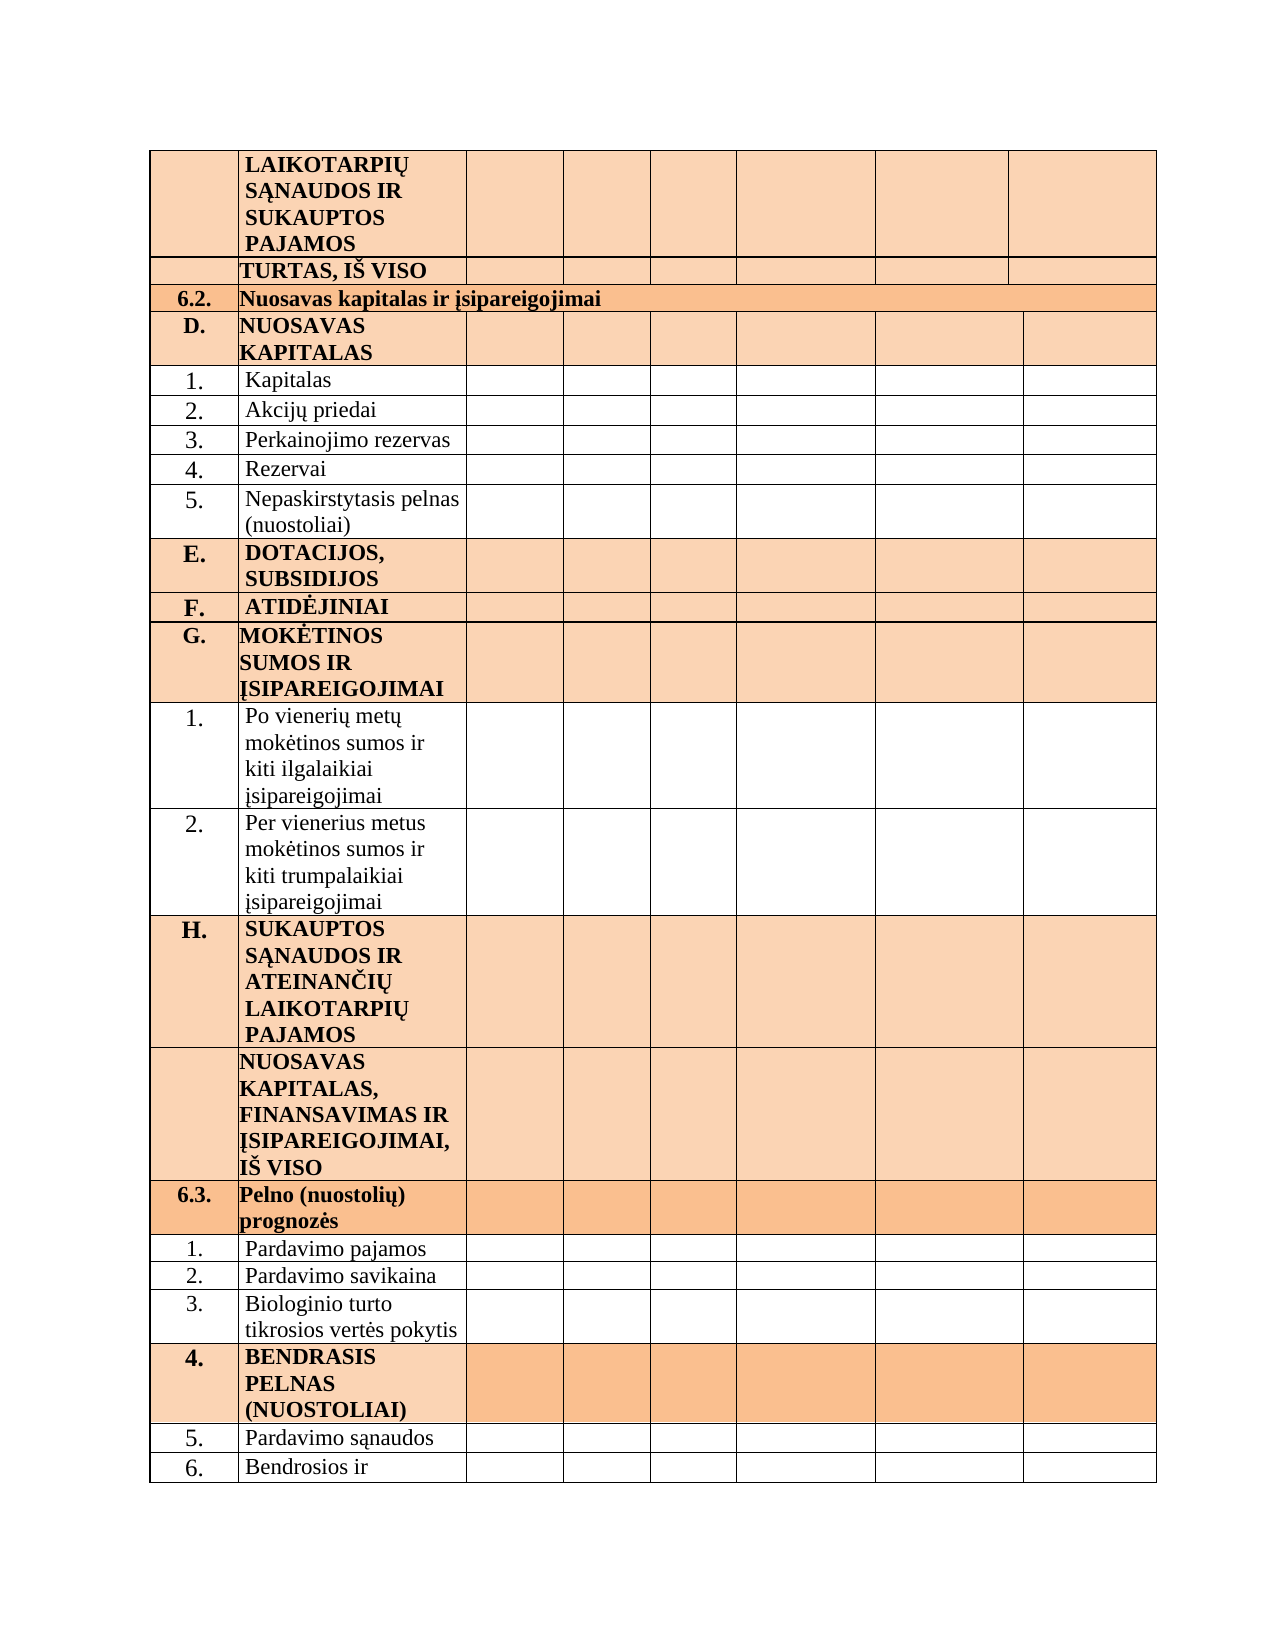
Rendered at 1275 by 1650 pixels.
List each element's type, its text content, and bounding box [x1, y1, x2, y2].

table_cell [737, 151, 875, 256]
table_cell [876, 593, 1023, 621]
table_cell [1024, 623, 1156, 702]
table_cell Po vienerių metų mokėtinos sumos ir kiti ilgalaikiai įsipareigojimai [239, 703, 466, 808]
table_cell [737, 623, 875, 702]
table_cell [651, 1290, 736, 1342]
table_cell [876, 809, 1023, 914]
table_cell [876, 1048, 1023, 1180]
table_cell [467, 1344, 563, 1422]
table_cell Biologinio turto tikrosios vertės pokytis [239, 1290, 466, 1342]
table_cell [1024, 1453, 1156, 1482]
table_cell [651, 1235, 736, 1261]
table_cell G. [151, 623, 238, 702]
table_cell C. [151, 151, 238, 256]
table_cell [467, 151, 563, 256]
table_cell [651, 1181, 736, 1234]
table_cell Nuosavas kapitalas ir įsipareigojimai [239, 285, 1156, 311]
table_cell [467, 1235, 563, 1261]
table_cell [876, 1290, 1023, 1342]
table_cell [564, 396, 650, 424]
table_cell 1. [151, 703, 238, 808]
table_cell [737, 312, 875, 365]
table_cell [876, 1235, 1023, 1261]
table_cell [1024, 1262, 1156, 1289]
table_cell [876, 455, 1023, 484]
table_cell [1024, 593, 1156, 621]
table_cell 1. [151, 1235, 238, 1261]
table_cell [1024, 1048, 1156, 1180]
table_cell [564, 593, 650, 621]
table_cell E. [151, 539, 238, 592]
table_cell [467, 455, 563, 484]
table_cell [239, 151, 466, 256]
table_cell [564, 426, 650, 454]
table_cell [1024, 396, 1156, 424]
table_cell [651, 809, 736, 914]
table_cell [876, 703, 1023, 808]
table_cell Nepaskirstytasis pelnas (nuostoliai) [239, 485, 466, 538]
table_cell [737, 485, 875, 538]
table_cell Perkainojimo rezervas [239, 426, 466, 454]
table_cell [737, 916, 875, 1047]
table_cell [467, 539, 563, 592]
table_cell [651, 593, 736, 621]
table_cell [651, 455, 736, 484]
table_cell [737, 539, 875, 592]
table_cell [564, 312, 650, 365]
table_cell F. [151, 593, 238, 621]
table_cell [564, 1290, 650, 1342]
table_cell [737, 593, 875, 621]
table_cell [876, 1181, 1023, 1234]
table_cell [151, 1048, 238, 1180]
table_cell Pardavimo savikaina [239, 1262, 466, 1289]
table_cell [467, 312, 563, 365]
table_cell [651, 1048, 736, 1180]
table_cell Akcijų priedai [239, 396, 466, 424]
table_cell 1. [151, 366, 238, 395]
table_cell [876, 485, 1023, 538]
table_cell [876, 1344, 1023, 1422]
table_cell [876, 623, 1023, 702]
table_cell [651, 623, 736, 702]
table_cell [467, 258, 563, 284]
table_cell [564, 539, 650, 592]
table_cell [651, 1424, 736, 1452]
table_cell [1024, 455, 1156, 484]
table_cell [151, 258, 238, 284]
table_cell 2. [151, 1262, 238, 1289]
table_cell [876, 916, 1023, 1047]
table_cell [737, 809, 875, 914]
table_cell NUOSAVAS KAPITALAS [239, 312, 466, 365]
table_cell [1024, 1235, 1156, 1261]
table_cell [1024, 1344, 1156, 1422]
table_cell [651, 539, 736, 592]
table_cell [651, 1344, 736, 1422]
table_cell Pardavimo pajamos [239, 1235, 466, 1261]
table_cell 4. [151, 455, 238, 484]
table_cell [737, 1424, 875, 1452]
table_cell [467, 1290, 563, 1342]
table_cell [467, 1181, 563, 1234]
table_cell ATIDĖJINIAI [239, 593, 466, 621]
table_cell [564, 703, 650, 808]
table_cell [564, 151, 650, 256]
table_cell [564, 1181, 650, 1234]
table_cell [876, 151, 1008, 256]
table_cell [876, 258, 1008, 284]
table_cell [564, 1453, 650, 1482]
table_cell [564, 623, 650, 702]
table_cell [467, 593, 563, 621]
table_cell [467, 1424, 563, 1452]
table_cell [1024, 1424, 1156, 1452]
table_cell [737, 703, 875, 808]
table_cell [737, 1048, 875, 1180]
table_cell Pardavimo sąnaudos [239, 1424, 466, 1452]
table_cell H. [151, 916, 238, 1047]
table_cell Rezervai [239, 455, 466, 484]
table_cell [1024, 703, 1156, 808]
table_cell [1024, 426, 1156, 454]
table_cell [467, 426, 563, 454]
table_cell [467, 703, 563, 808]
table_cell SUKAUPTOS SĄNAUDOS IR ATEINANČIŲ LAIKOTARPIŲ PAJAMOS [239, 916, 466, 1047]
table_cell [737, 1181, 875, 1234]
table_cell [564, 1262, 650, 1289]
table_cell [876, 1453, 1023, 1482]
table_cell 5. [151, 485, 238, 538]
table_cell [737, 455, 875, 484]
table_cell [467, 623, 563, 702]
table_cell [564, 916, 650, 1047]
table_cell [564, 1235, 650, 1261]
table_cell [564, 366, 650, 395]
table_cell [651, 366, 736, 395]
table_cell 5. [151, 1424, 238, 1452]
table_cell [1024, 539, 1156, 592]
table_cell [737, 1453, 875, 1482]
table_cell DOTACIJOS, SUBSIDIJOS [239, 539, 466, 592]
table_cell [651, 1262, 736, 1289]
table_cell [876, 1262, 1023, 1289]
table_cell [737, 1290, 875, 1342]
table_cell [467, 366, 563, 395]
table_cell [1024, 809, 1156, 914]
table_cell MOKĖTINOS SUMOS IR ĮSIPAREIGOJIMAI [239, 623, 466, 702]
table_cell [737, 1262, 875, 1289]
table_cell [651, 1453, 736, 1482]
table_cell D. [151, 312, 238, 365]
table_cell [737, 258, 875, 284]
table_cell [876, 396, 1023, 424]
table_cell 3. [151, 1290, 238, 1342]
table_cell [1024, 485, 1156, 538]
table_cell [651, 916, 736, 1047]
table_cell [651, 312, 736, 365]
table_cell [1024, 366, 1156, 395]
table_cell BENDRASIS PELNAS (NUOSTOLIAI) [239, 1344, 466, 1422]
table_cell [651, 396, 736, 424]
table_cell [467, 1048, 563, 1180]
table_cell TURTAS, IŠ VISO [239, 258, 466, 284]
table_cell 2. [151, 396, 238, 424]
table_cell [737, 1344, 875, 1422]
table_cell [564, 1344, 650, 1422]
table_cell [876, 1424, 1023, 1452]
table_cell [651, 426, 736, 454]
table_cell Per vienerius metus mokėtinos sumos ir kiti trumpalaikiai įsipareigojimai [239, 809, 466, 914]
table_cell [876, 312, 1023, 365]
table_cell [651, 703, 736, 808]
table_cell 6.2. [151, 285, 238, 311]
table_cell [564, 1048, 650, 1180]
table_cell [651, 151, 736, 256]
table_cell [467, 1262, 563, 1289]
table_cell [1009, 258, 1156, 284]
table_cell [651, 258, 736, 284]
table_cell 4. [151, 1344, 238, 1422]
table_cell 3. [151, 426, 238, 454]
table_cell [467, 809, 563, 914]
table_cell [564, 1424, 650, 1452]
table_cell 6. [151, 1453, 238, 1482]
table_cell [1024, 1181, 1156, 1234]
table_cell [1024, 1290, 1156, 1342]
table_cell [651, 485, 736, 538]
table_cell [876, 539, 1023, 592]
table_cell [467, 485, 563, 538]
table_cell [737, 396, 875, 424]
table_cell [467, 916, 563, 1047]
table_cell [564, 485, 650, 538]
table_cell [1024, 916, 1156, 1047]
table_cell [467, 396, 563, 424]
table_cell [737, 426, 875, 454]
table_cell [1009, 151, 1156, 256]
table_cell [737, 366, 875, 395]
table_cell Kapitalas [239, 366, 466, 395]
table_cell [876, 426, 1023, 454]
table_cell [239, 1453, 466, 1482]
table_cell [564, 809, 650, 914]
table_cell NUOSAVAS KAPITALAS, FINANSAVIMAS IR ĮSIPAREIGOJIMAI, IŠ VISO [239, 1048, 466, 1180]
table_cell [564, 258, 650, 284]
table_cell Pelno (nuostolių) prognozės [239, 1181, 466, 1234]
table_cell 6.3. [151, 1181, 238, 1234]
table_cell [737, 1235, 875, 1261]
table_cell [564, 455, 650, 484]
table_cell [876, 366, 1023, 395]
table_cell 2. [151, 809, 238, 914]
table_cell [467, 1453, 563, 1482]
table_cell [1024, 312, 1156, 365]
